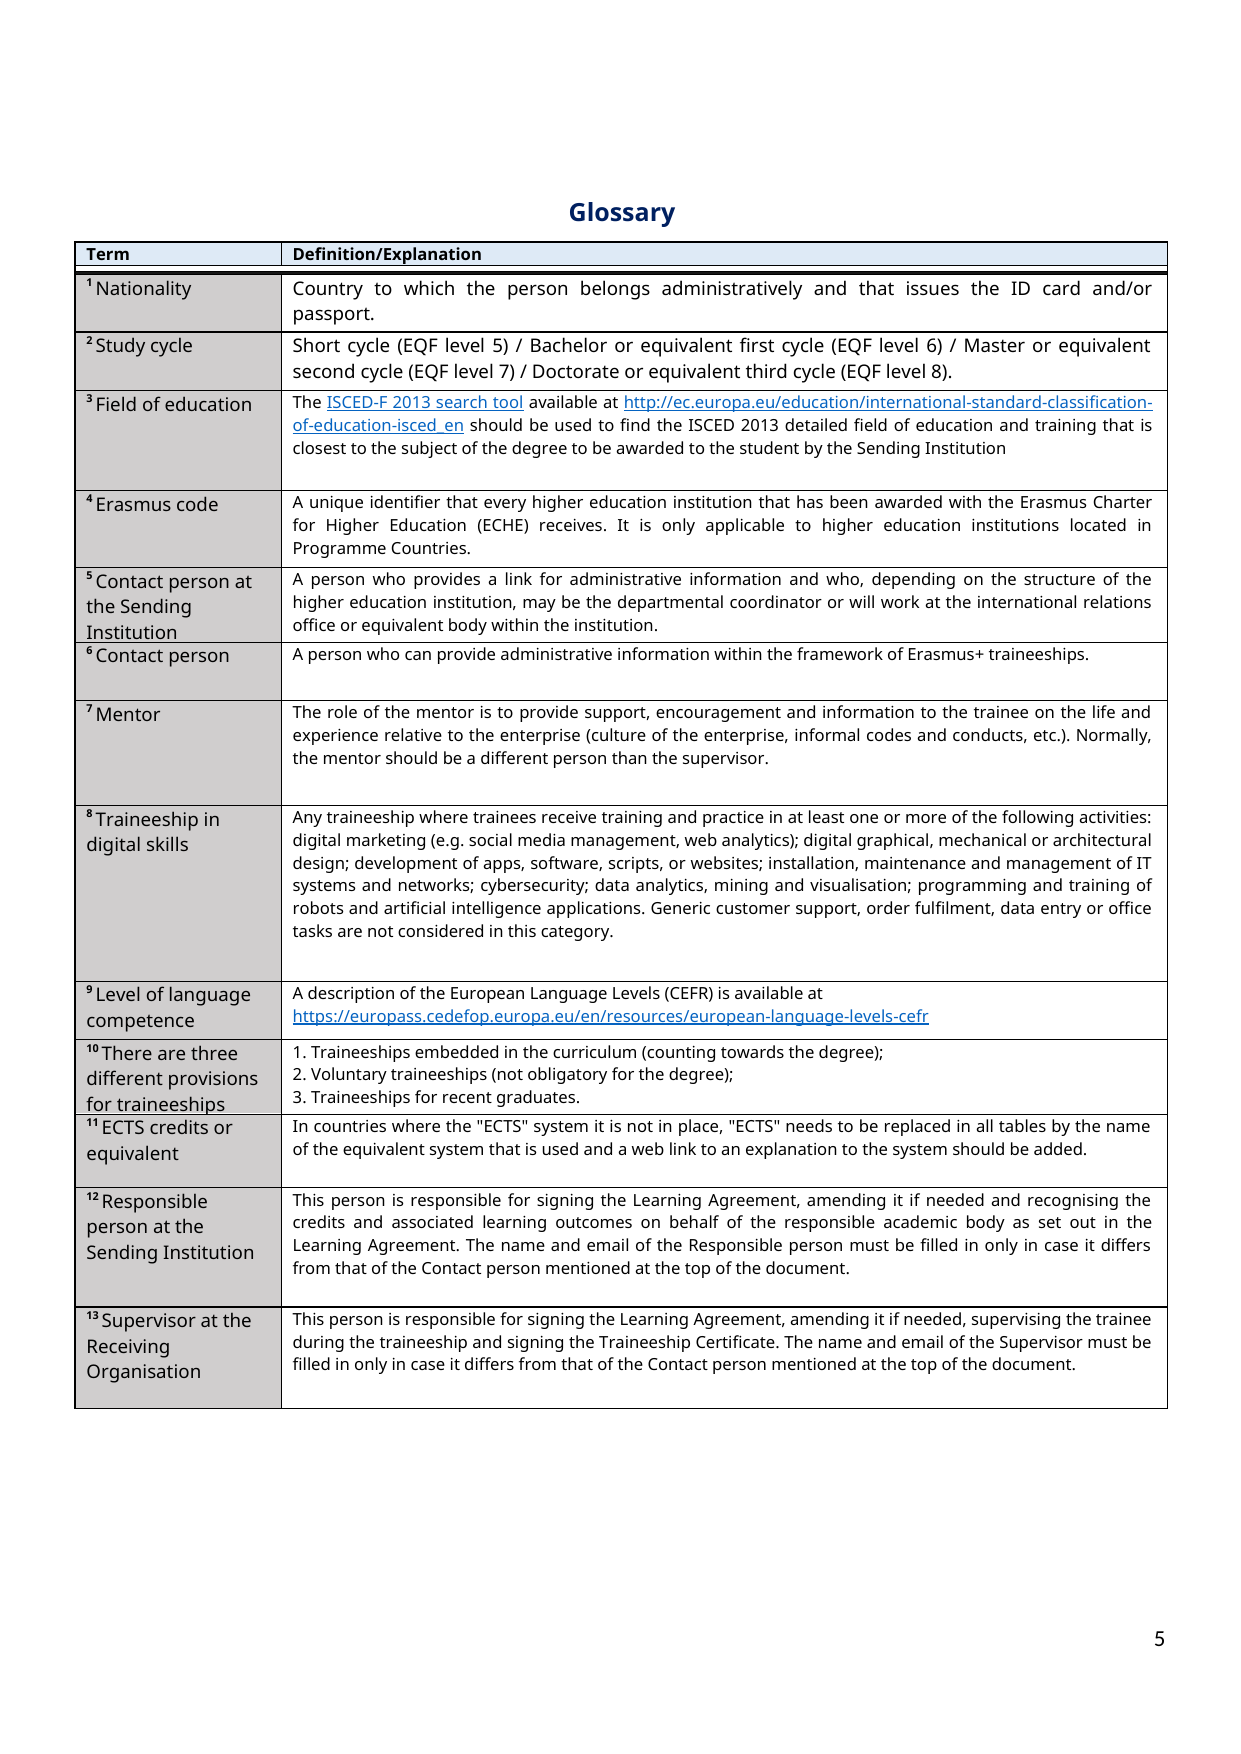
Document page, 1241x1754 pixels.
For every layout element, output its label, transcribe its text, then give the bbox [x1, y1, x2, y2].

table_cell 3 Field of education [76, 391, 281, 490]
table_cell 7 Mentor [76, 701, 281, 805]
table_header Definition/Explanation [282, 243, 1167, 265]
table_cell The role of the mentor is to provide support, encouragement and information to the trainee on the life and experience relative to the enterprise (culture of the enterprise, informal codes and conducts, etc.). Normally, the mentor should be a different person than the supervisor. [282, 701, 1167, 805]
table_cell 4 Erasmus code [76, 491, 281, 567]
table_cell 10 There are three different provisions for traineeships [76, 1040, 281, 1113]
table_cell Country to which the person belongs administratively and that issues the ID card and/or passport. [282, 275, 1167, 331]
table_cell 1. Traineeships embedded in the curriculum (counting towards the degree); 2. Voluntary traineeships (not obligatory for the degree); 3. Traineeships for recent graduates. [282, 1040, 1167, 1113]
table_cell 2 Study cycle [76, 333, 281, 390]
table_cell A unique identifier that every higher education institution that has been awarded with the Erasmus Charter for Higher Education (ECHE) receives. It is only applicable to higher education institutions located in Programme Countries. [282, 491, 1167, 567]
table_cell 6 Contact person [76, 643, 281, 700]
table_cell 1 Nationality [76, 275, 281, 331]
table_cell This person is responsible for signing the Learning Agreement, amending it if needed, supervising the trainee during the traineeship and signing the Traineeship Certificate. The name and email of the Supervisor must be filled in only in case it differs from that of the Contact person mentioned at the top of the document. [282, 1308, 1167, 1408]
table_cell Any traineeship where trainees receive training and practice in at least one or more of the following activities: digital marketing (e.g. social media management, web analytics); digital graphical, mechanical or architectural design; development of apps, software, scripts, or websites; installation, maintenance and management of IT systems and networks; cybersecurity; data analytics, mining and visualisation; programming and training of robots and artificial intelligence applications. Generic customer support, order fulfilment, data entry or office tasks are not considered in this category. [282, 806, 1167, 981]
table_cell 8 Traineeship in digital skills [76, 806, 281, 981]
table_cell A person who provides a link for administrative information and who, depending on the structure of the higher education institution, may be the departmental coordinator or will work at the international relations office or equivalent body within the institution. [282, 568, 1167, 642]
table_cell Short cycle (EQF level 5) / Bachelor or equivalent first cycle (EQF level 6) / Master or equivalent second cycle (EQF level 7) / Doctorate or equivalent third cycle (EQF level 8). [282, 333, 1167, 390]
table_cell 11 ECTS credits or equivalent [76, 1115, 281, 1187]
table_cell [76, 266, 1167, 271]
table_cell 5 Contact person at the Sending Institution [76, 568, 281, 642]
table_cell 12 Responsible person at the Sending Institution [76, 1188, 281, 1306]
table_cell The ISCED-F 2013 search tool available at http://ec.europa.eu/education/international-standard-classification-of-education-isced_en should be used to find the ISCED 2013 detailed field of education and training that is closest to the subject of the degree to be awarded to the student by the Sending Institution [282, 391, 1167, 490]
table_cell A description of the European Language Levels (CEFR) is available at https://europass.cedefop.europa.eu/en/resources/european-language-levels-cefr [282, 982, 1167, 1039]
table_header Term [76, 243, 281, 265]
table_cell This person is responsible for signing the Learning Agreement, amending it if needed and recognising the credits and associated learning outcomes on behalf of the responsible academic body as set out in the Learning Agreement. The name and email of the Responsible person must be filled in only in case it differs from that of the Contact person mentioned at the top of the document. [282, 1188, 1167, 1306]
table_cell 13 Supervisor at the Receiving Organisation [76, 1308, 281, 1408]
table_cell 9 Level of language competence [76, 982, 281, 1039]
table_cell In countries where the "ECTS" system it is not in place, "ECTS" needs to be replaced in all tables by the name of the equivalent system that is used and a web link to an explanation to the system should be added. [282, 1115, 1167, 1187]
table_cell A person who can provide administrative information within the framework of Erasmus+ traineeships. [282, 643, 1167, 700]
text Glossary [75, 195, 1162, 229]
